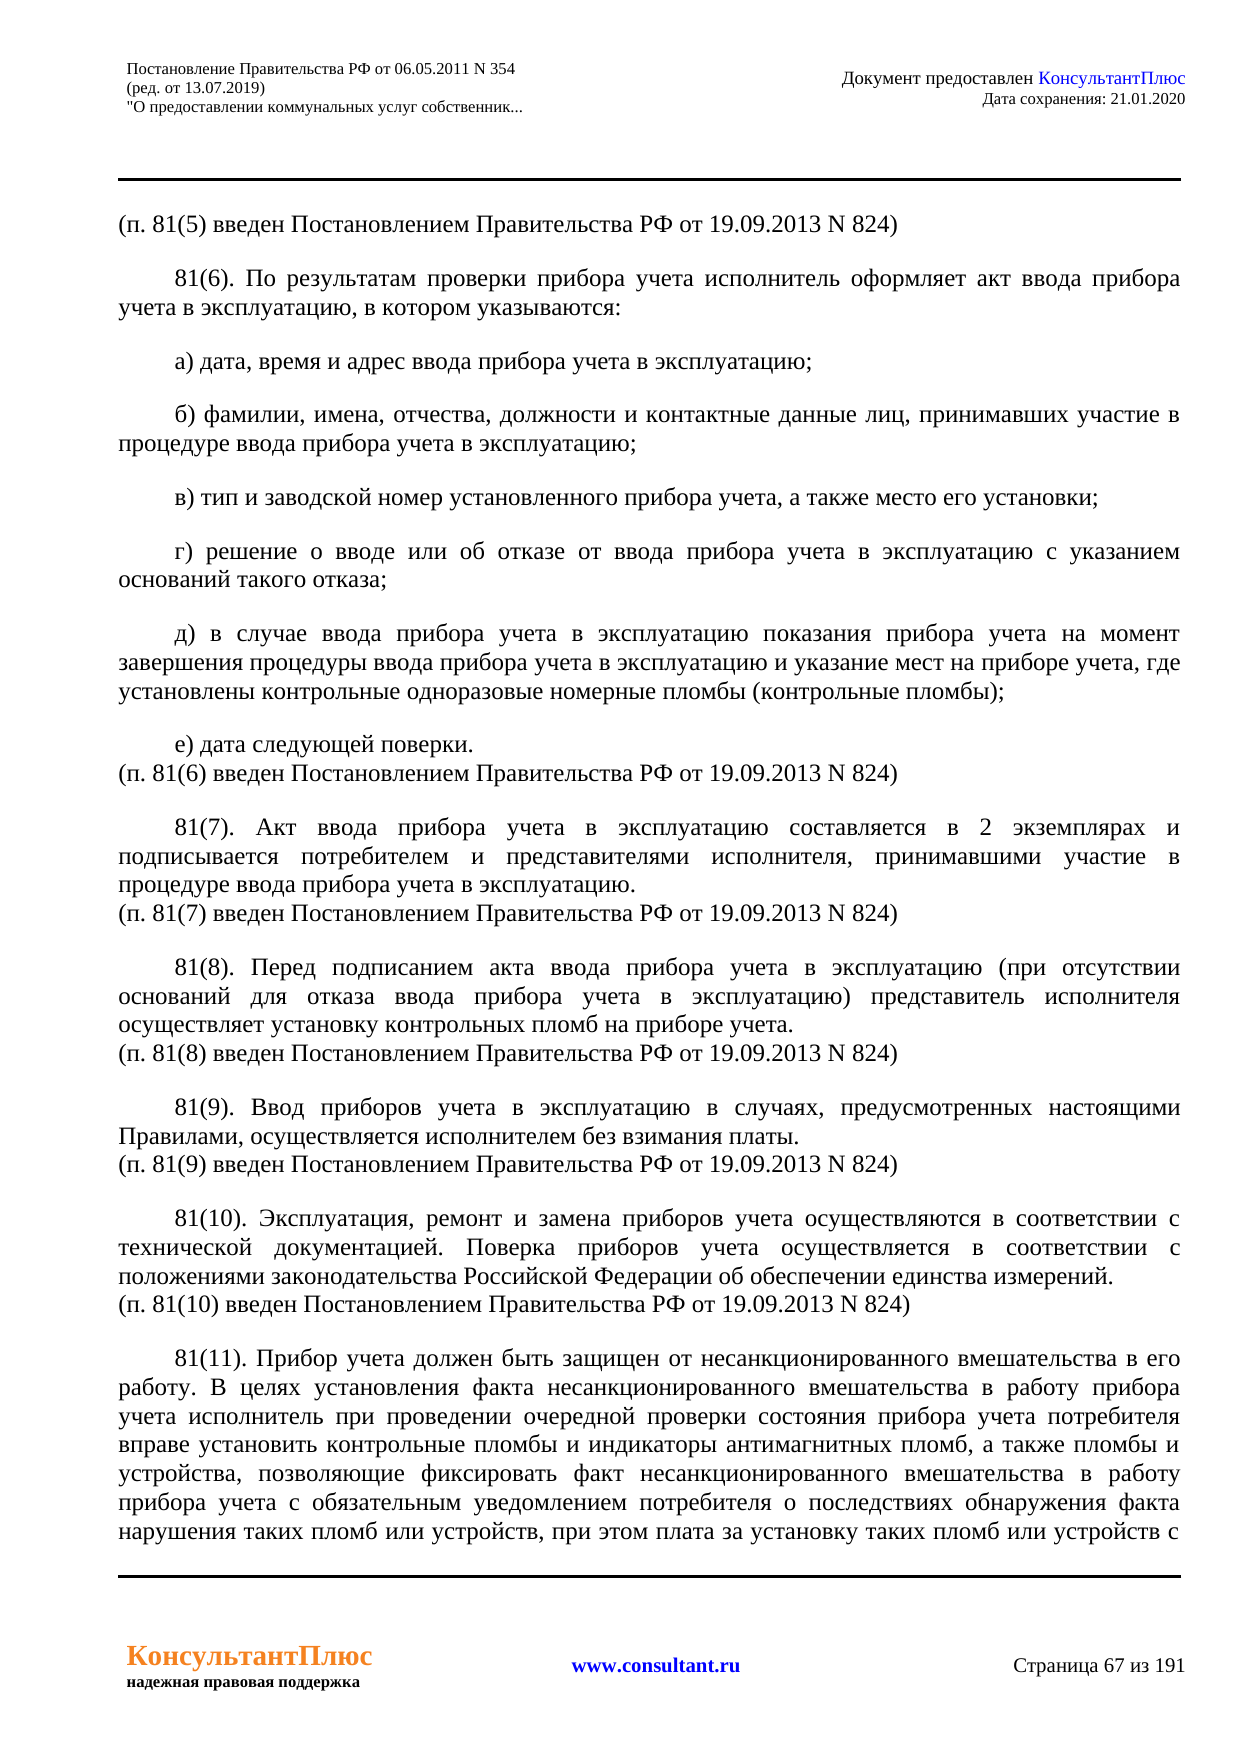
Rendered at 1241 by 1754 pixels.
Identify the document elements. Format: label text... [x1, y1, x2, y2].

text а) дата, время и адрес ввода прибора учета в эксплуатацию; [118, 346, 1181, 374]
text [118, 1343, 1181, 1544]
text 81(8). Перед подписанием акта ввода прибора учета в эксплуатацию (при отсутствии оснований для отказа ввода прибора учета в эксплуатацию) представитель исполнителя осуществляет установку контрольных пломб на приборе учета. [118, 952, 1181, 1038]
text (п. 81(5) введен Постановлением Правительства РФ от 19.09.2013 N 824) [118, 209, 1181, 238]
text б) фамилии, имена, отчества, должности и контактные данные лиц, принимавших участие в процедуре ввода прибора учета в эксплуатацию; [118, 399, 1181, 457]
text 81(9). Ввод приборов учета в эксплуатацию в случаях, предусмотренных настоящими Правилами, осуществляется исполнителем без взимания платы. [118, 1092, 1181, 1149]
text 81(6). По результатам проверки прибора учета исполнитель оформляет акт ввода прибора учета в эксплуатацию, в котором указываются: [118, 263, 1181, 321]
text 81(7). Акт ввода прибора учета в эксплуатацию составляется в 2 экземплярах и подписывается потребителем и представителями исполнителя, принимавшими участие в процедуре ввода прибора учета в эксплуатацию. [118, 812, 1181, 898]
text г) решение о вводе или об отказе от ввода прибора учета в эксплуатацию с указанием оснований такого отказа; [118, 536, 1181, 593]
text (п. 81(10) введен Постановлением Правительства РФ от 19.09.2013 N 824) [118, 1289, 1181, 1318]
text д) в случае ввода прибора учета в эксплуатацию показания прибора учета на момент завершения процедуры ввода прибора учета в эксплуатацию и указание мест на приборе учета, где установлены контрольные одноразовые номерные пломбы (контрольные пломбы); [118, 618, 1181, 704]
text (п. 81(9) введен Постановлением Правительства РФ от 19.09.2013 N 824) [118, 1149, 1181, 1178]
text (п. 81(8) введен Постановлением Правительства РФ от 19.09.2013 N 824) [118, 1038, 1181, 1067]
text в) тип и заводской номер установленного прибора учета, а также место его установки; [118, 482, 1181, 511]
text (п. 81(7) введен Постановлением Правительства РФ от 19.09.2013 N 824) [118, 898, 1181, 927]
text 81(10). Эксплуатация, ремонт и замена приборов учета осуществляются в соответствии с технической документацией. Поверка приборов учета осуществляется в соответствии с положениями законодательства Российской Федерации об обеспечении единства измерений. [118, 1203, 1181, 1289]
text (п. 81(6) введен Постановлением Правительства РФ от 19.09.2013 N 824) [118, 758, 1181, 787]
text е) дата следующей поверки. [118, 729, 1181, 758]
